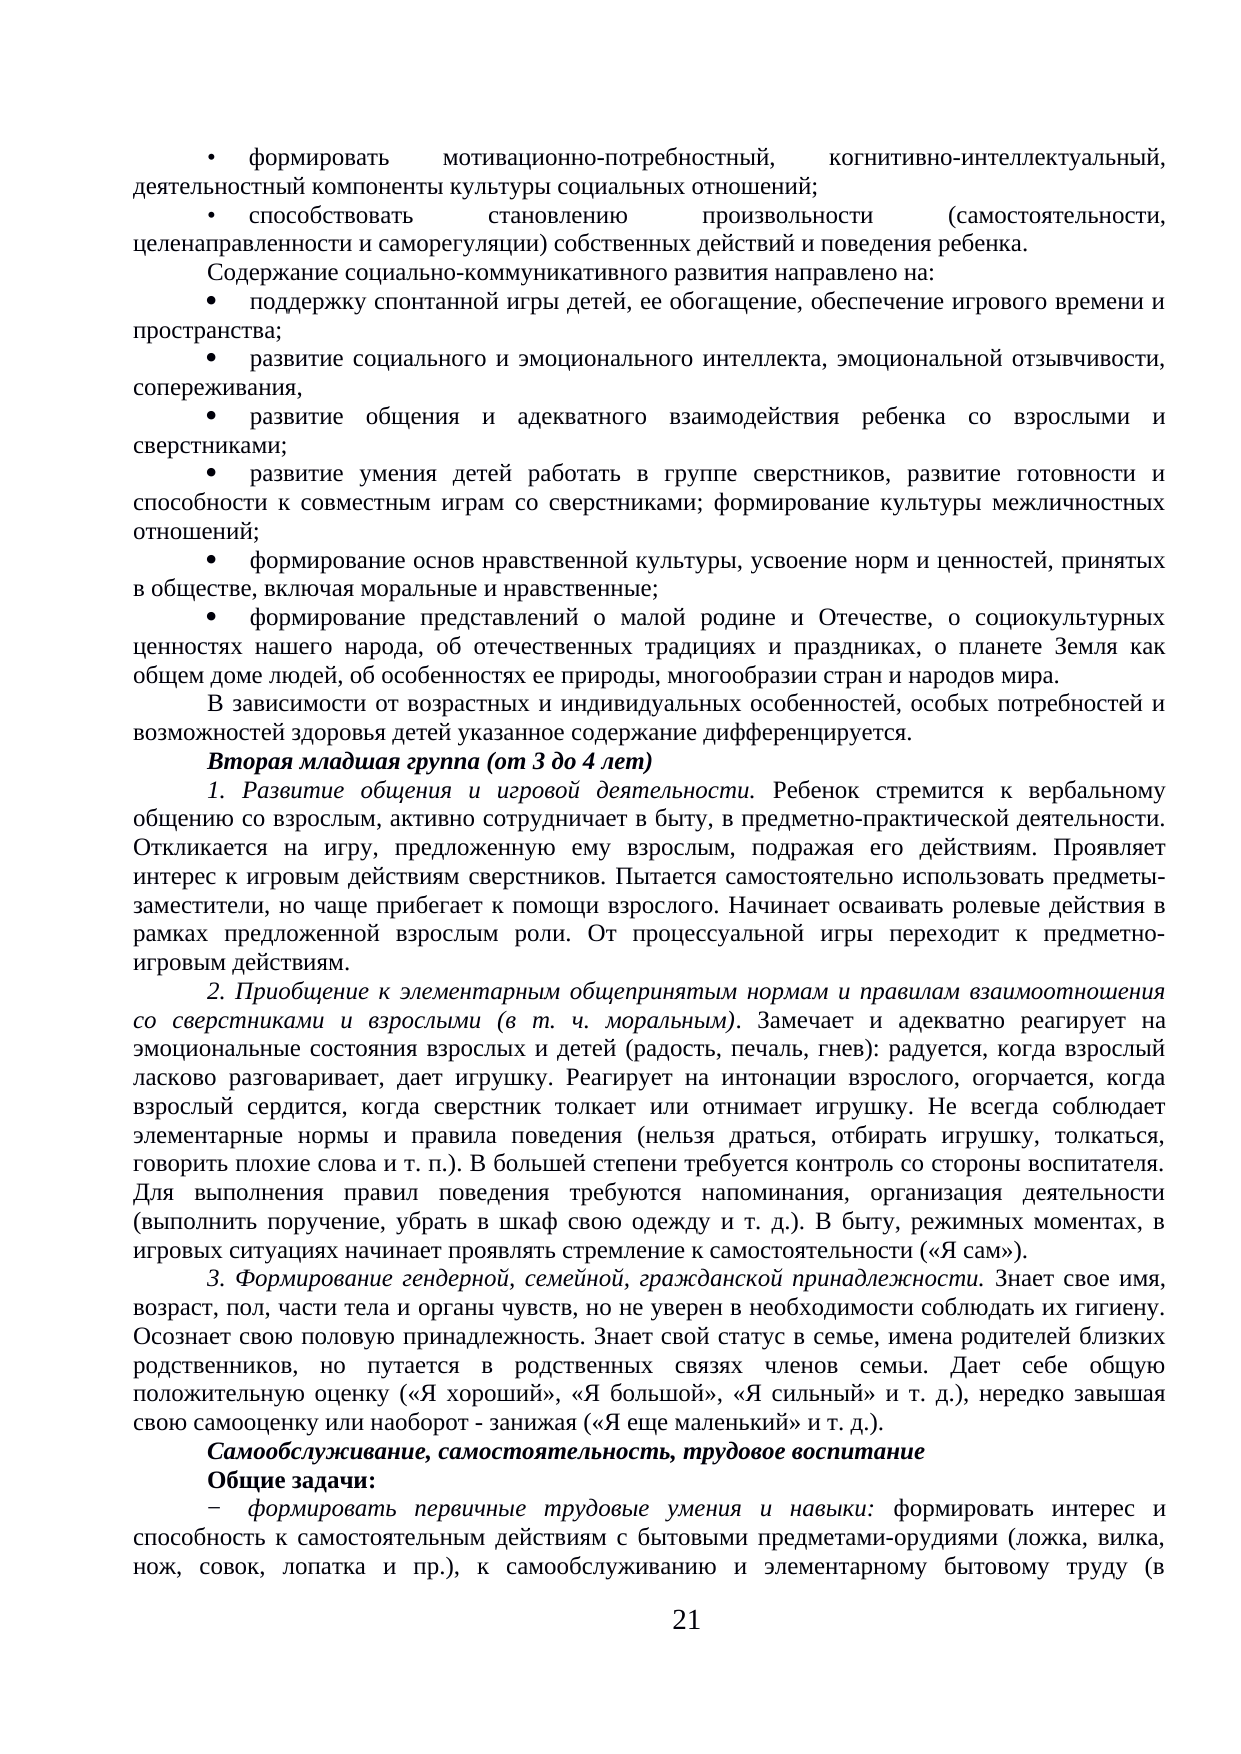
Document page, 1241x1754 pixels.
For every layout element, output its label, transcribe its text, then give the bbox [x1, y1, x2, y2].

list поддержку спонтанной игры детей, ее обогащение, обеспечение игрового времени и пространства; [133, 286, 1166, 343]
text 1. Развитие общения и игровой деятельности. Ребенок стремится к вербальному общению со взрослым, активно сотрудничает в быту, в предметно-практической деятельности. Откликается на игру, предложенную ему взрослым, подражая его действиям. Проявляет интерес к игровым действиям сверстников. Пытается самостоятельно использовать предметы-заместители, но чаще прибегает к помощи взрослого. Начинает осваивать ролевые действия в рамках предложенной взрослым роли. От процессуальной игры переходит к предметно-игровым действиям. [133, 775, 1166, 976]
text Самообслуживание, самостоятельность, трудовое воспитание [133, 1436, 1166, 1465]
list развитие социального и эмоционального интеллекта, эмоциональной отзывчивости, сопереживания, [133, 343, 1166, 401]
text 2. Приобщение к элементарным общепринятым нормам и правилам взаимоотношения со сверстниками и взрослыми (в т. ч. моральным). Замечает и адекватно реагирует на эмоциональные состояния взрослых и детей (радость, печаль, гнев): радуется, когда взрослый ласково разговаривает, дает игрушку. Реагирует на интонации взрослого, огорчается, когда взрослый сердится, когда сверстник толкает или отнимает игрушку. Не всегда соблюдает элементарные нормы и правила поведения (нельзя драться, отбирать игрушку, толкаться, говорить плохие слова и т. п.). В большей степени требуется контроль со стороны воспитателя. Для выполнения правил поведения требуются напоминания, организация деятельности (выполнить поручение, убрать в шкаф свою одежду и т. д.). В быту, режимных моментах, в игровых ситуациях начинает проявлять стремление к самостоятельности («Я сам»). [133, 976, 1166, 1263]
text 3. Формирование гендерной, семейной, гражданской принадлежности. Знает свое имя, возраст, пол, части тела и органы чувств, но не уверен в необходимости соблюдать их гигиену. Осознает свою половую принадлежность. Знает свой статус в семье, имена родителей близких родственников, но путается в родственных связях членов семьи. Дает себе общую положительную оценку («Я хороший», «Я большой», «Я сильный» и т. д.), нередко завышая свою самооценку или наоборот - занижая («Я еще маленький» и т. д.). [133, 1263, 1166, 1436]
text Вторая младшая группа (от 3 до 4 лет) [133, 746, 1166, 775]
list развитие умения детей работать в группе сверстников, развитие готовности и способности к совместным играм со сверстниками; формирование культуры межличностных отношений; [133, 458, 1166, 545]
list В зависимости от возрастных и индивидуальных особенностей, особых потребностей и возможностей здоровья детей указанное содержание дифференцируется. [133, 688, 1166, 746]
list формировать мотивационно-потребностный, когнитивно-интеллектуальный, деятельностный компоненты культуры социальных отношений; [133, 142, 1166, 200]
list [133, 1493, 1166, 1580]
list формирование представлений о малой родине и Отечестве, о социокультурных ценностях нашего народа, об отечественных традициях и праздниках, о планете Земля как общем доме людей, об особенностях ее природы, многообразии стран и народов мира. [133, 602, 1166, 688]
list способствовать становлению произвольности (самостоятельности, целенаправленности и саморегуляции) собственных действий и поведения ребенка. [133, 200, 1166, 257]
text Содержание социально-коммуникативного развития направлено на: [133, 257, 1166, 286]
text Общие задачи: [133, 1465, 1166, 1493]
list развитие общения и адекватного взаимодействия ребенка со взрослыми и сверстниками; [133, 401, 1166, 458]
list формирование основ нравственной культуры, усвоение норм и ценностей, принятых в обществе, включая моральные и нравственные; [133, 545, 1166, 602]
